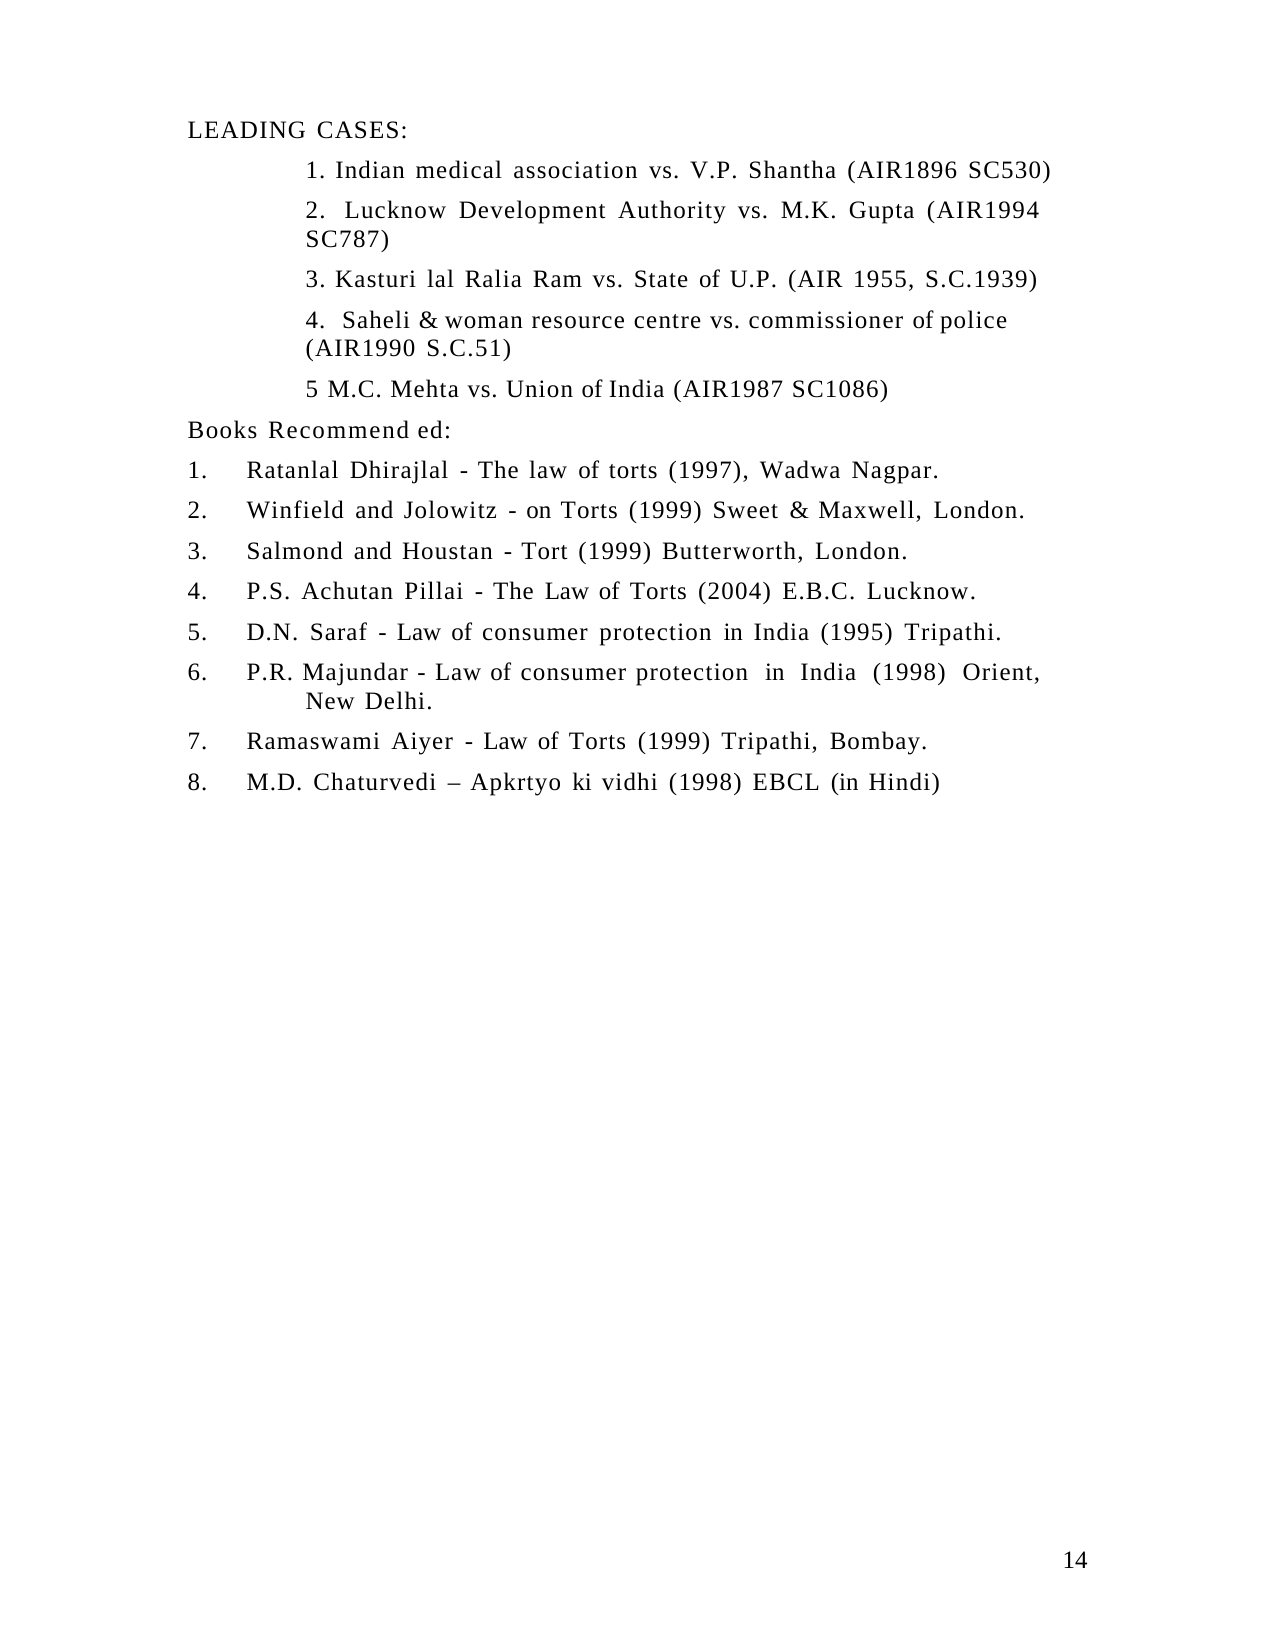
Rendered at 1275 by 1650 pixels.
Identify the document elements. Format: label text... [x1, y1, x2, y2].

list Kasturi lal Ralia Ram vs. State of U.P. (AIR 1955, S.C.1939) [305, 264, 1121, 293]
list Winfield and Jolowitz - on Torts (1999) Sweet & Maxwell, London. [187, 495, 1121, 524]
list M.C. Mehta vs. Union of India (AIR1987 SC1086) Books Recommend ed: [187, 374, 910, 443]
list Ratanlal Dhirajlal - The law of torts (1997), Wadwa Nagpar. [187, 456, 1121, 484]
list M.D. Chaturvedi – Apkrtyo ki vidhi (1998) EBCL (in Hindi) [187, 767, 1121, 795]
list Lucknow Development Authority vs. M.K. Gupta (AIR1994 SC787) [305, 196, 1088, 253]
list Salmond and Houstan - Tort (1999) Butterworth, London. [187, 536, 1121, 565]
list P.R. Majundar - Law of consumer protection in India (1998) Orient, New Delhi. [187, 657, 1086, 715]
list Indian medical association vs. V.P. Shantha (AIR1896 SC530) [305, 155, 1121, 184]
list D.N. Saraf - Law of consumer protection in India (1995) Tripathi. [187, 617, 1121, 646]
list P.S. Achutan Pillai - The Law of Torts (2004) E.B.C. Lucknow. [187, 576, 1121, 605]
text LEADING CASES: [187, 115, 1121, 144]
list Saheli & woman resource centre vs. commissioner of police (AIR1990 S.C.51) [305, 305, 1086, 362]
list Ramaswami Aiyer - Law of Torts (1999) Tripathi, Bombay. [187, 726, 1121, 755]
